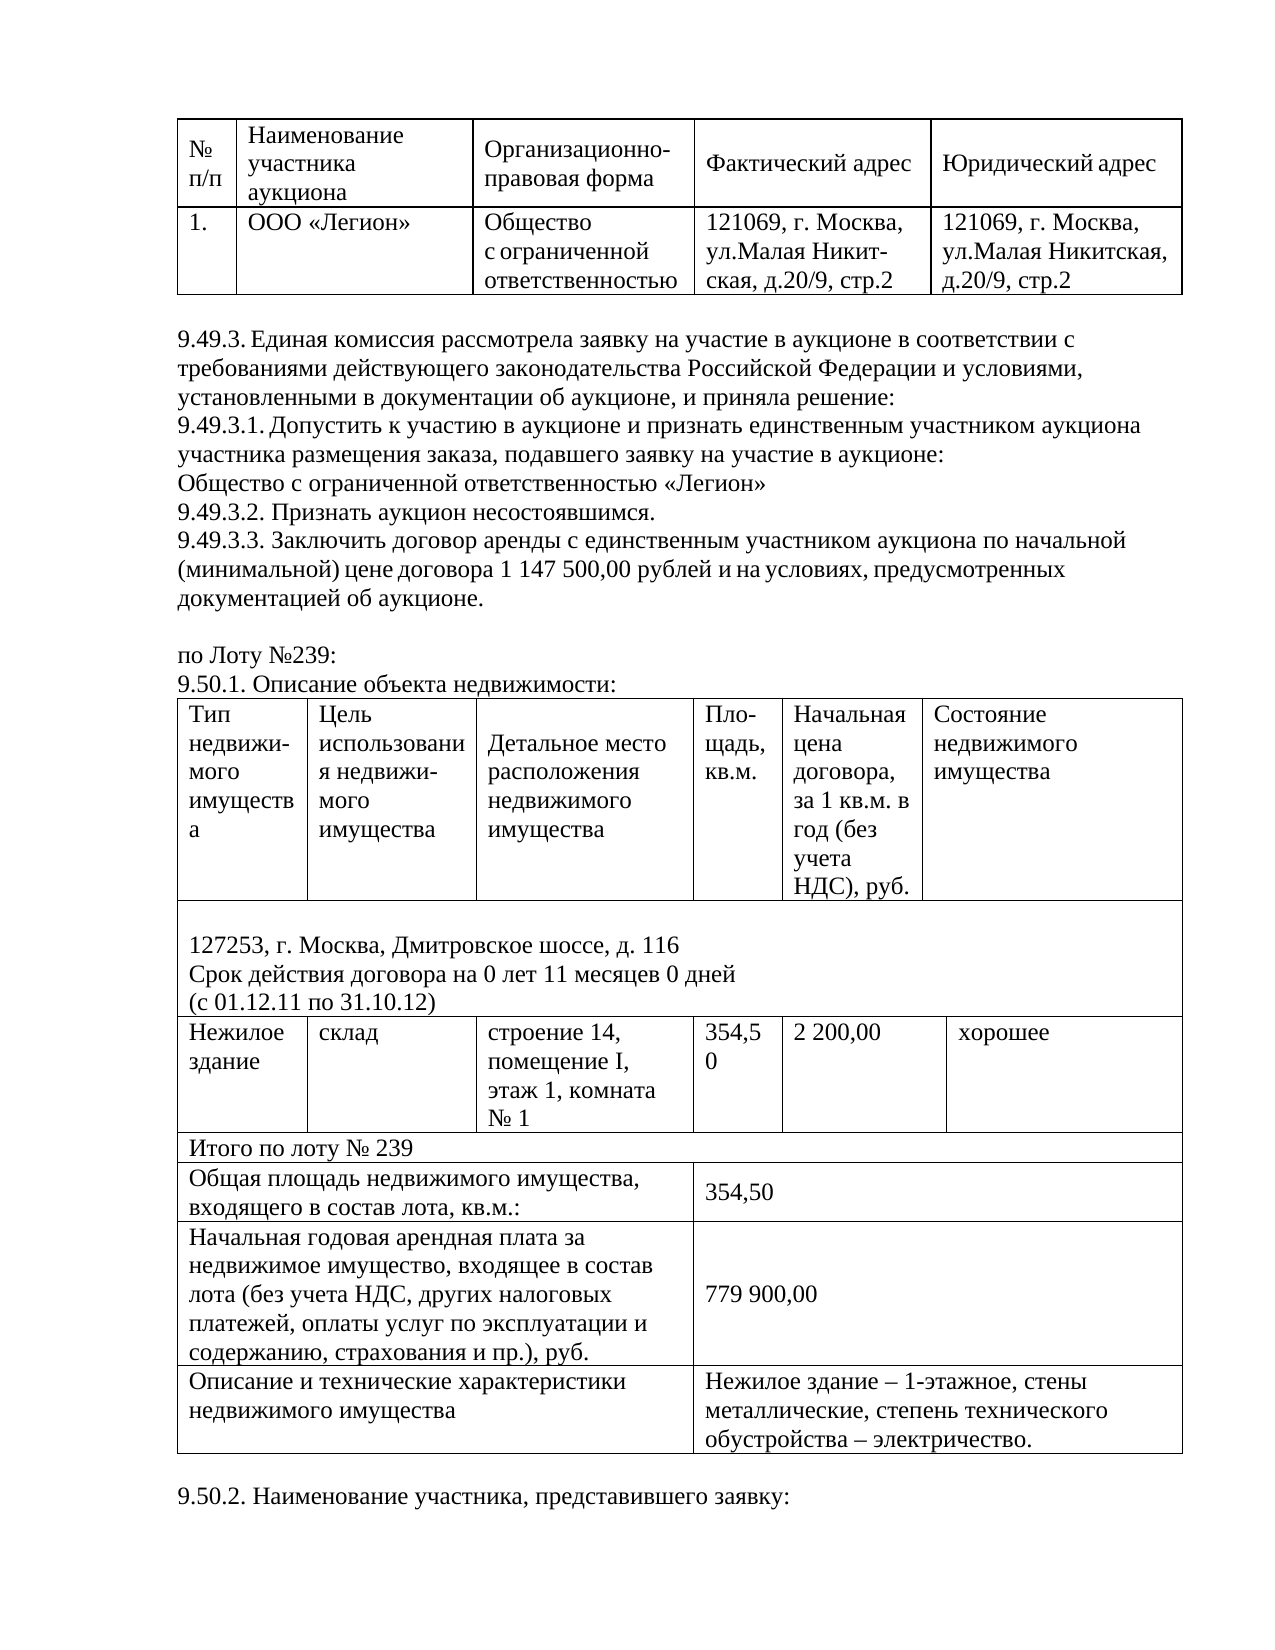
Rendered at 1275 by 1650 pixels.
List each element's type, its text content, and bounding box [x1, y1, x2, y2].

text 9.49.3. Единая комиссия рассмотрела заявку на участие в аукционе в соответствии с требованиями действующего законодательства Российской Федерации и условиями, установленными в документации об аукционе, и приняла решение: [177, 324, 1186, 410]
text Общество с ограниченной ответственностью «Легион» [177, 468, 1186, 497]
table_header Наименование участника аукциона [237, 120, 472, 206]
text 9.49.3.3. Заключить договор аренды с единственным участником аукциона по начальной (минимальной) цене договора 1 147 500,00 рублей и на условиях, предусмотренных документацией об аукционе. [177, 525, 1186, 612]
table_cell склад [308, 1017, 476, 1132]
table_header Состояние недвижимого имущества [923, 699, 1182, 900]
table_header Фактический адрес [695, 120, 930, 206]
table_cell Начальная годовая арендная плата за недвижимое имущество, входящее в состав лота (без учета НДС, других налоговых платежей, оплаты услуг по эксплуатации и содержанию, страхования и пр.), руб. [178, 1222, 693, 1365]
table_cell 779 900,00 [694, 1222, 1182, 1365]
table_cell 2 200,00 [783, 1017, 946, 1132]
table_header Цель использования недвижи-мого имущества [308, 699, 476, 900]
table_cell хорошее [947, 1017, 1182, 1132]
text 9.49.3.1. Допустить к участию в аукционе и признать единственным участником аукциона участника размещения заказа, подавшего заявку на участие в аукционе: [177, 410, 1186, 468]
text 9.50.1. Описание объекта недвижимости: [177, 669, 1186, 698]
table_header Юридический адрес [932, 120, 1181, 206]
table_cell 354,50 [694, 1017, 782, 1132]
table_cell 127253, г. Москва, Дмитровское шоссе, д. 116 Срок действия договора на 0 лет 11 месяцев 0 дней (с 01.12.11 по 31.10.12) [178, 901, 1182, 1016]
table_cell Нежилое здание [178, 1017, 307, 1132]
table_header Тип недвижи-мого имущества [178, 699, 307, 900]
table_cell Общая площадь недвижимого имущества, входящего в состав лота, кв.м.: [178, 1163, 693, 1221]
table_cell 121069, г. Москва, ул.Малая Никит-ская, д.20/9, стр.2 [695, 208, 930, 294]
table_cell Итого по лоту № 239 [178, 1133, 1182, 1162]
table_header № п/п [178, 120, 236, 206]
table_cell ООО «Легион» [237, 208, 472, 294]
table_cell 1. [178, 208, 236, 294]
table_cell строение 14, помещение I, этаж 1, комната № 1 [477, 1017, 693, 1132]
text по Лоту №239: [177, 640, 1186, 669]
table_header Детальное место расположения недвижимого имущества [477, 699, 693, 900]
table_cell Описание и технические характеристики недвижимого имущества [178, 1366, 693, 1453]
table_cell Нежилое здание – 1-этажное, стены металлические, степень технического обустройства – электричество. [694, 1366, 1182, 1453]
table_cell 121069, г. Москва, ул.Малая Никитская, д.20/9, стр.2 [932, 208, 1181, 294]
text 9.50.2. Наименование участника, представившего заявку: [177, 1481, 1186, 1510]
text 9.49.3.2. Признать аукцион несостоявшимся. [177, 497, 1186, 525]
table_header Организационно-правовая форма [474, 120, 694, 206]
table_header Начальная цена договора, за 1 кв.м. в год (без учета НДС), руб. [783, 699, 922, 900]
table_cell 354,50 [694, 1163, 1182, 1221]
table_cell Общество с ограниченной ответственностью [474, 208, 694, 294]
table_header Пло-щадь, кв.м. [694, 699, 782, 900]
